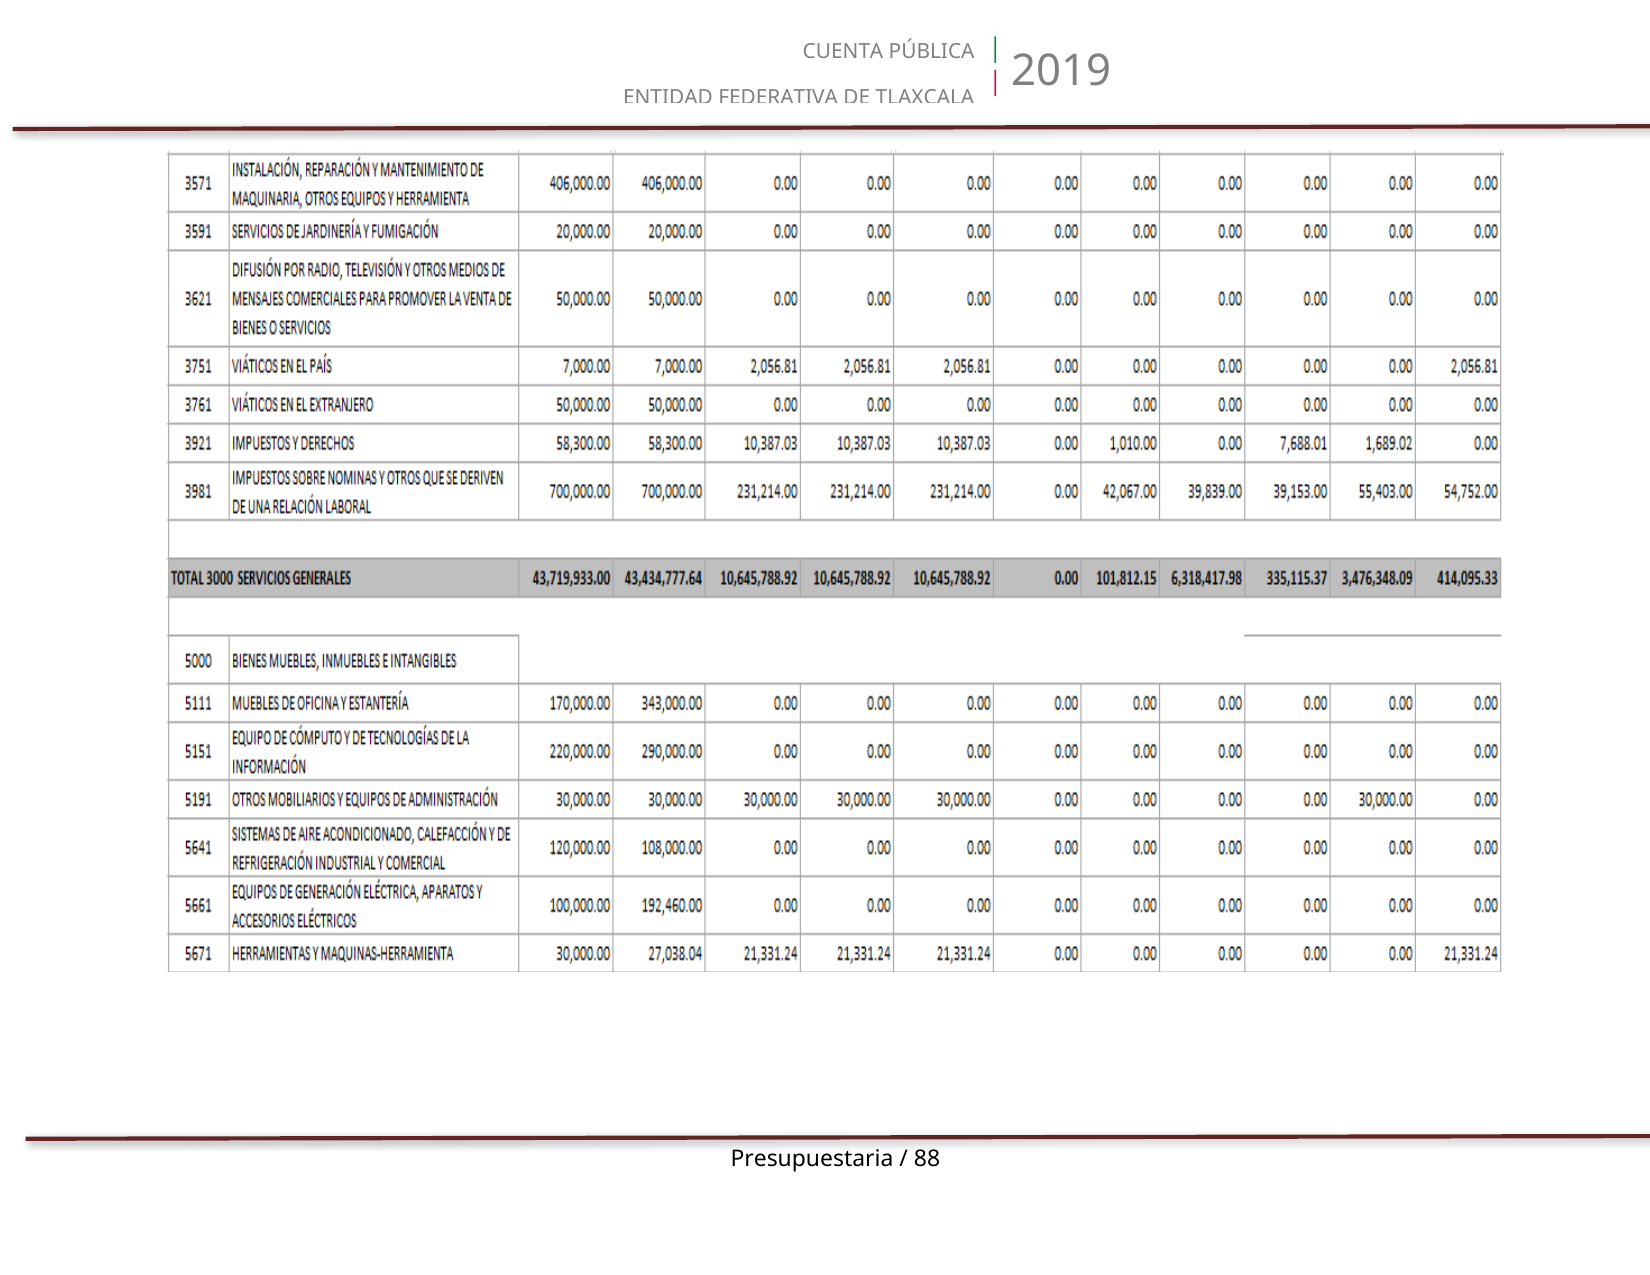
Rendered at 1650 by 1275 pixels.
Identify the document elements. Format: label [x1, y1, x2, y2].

picture [989, 28, 1005, 99]
picture [166, 150, 1504, 972]
